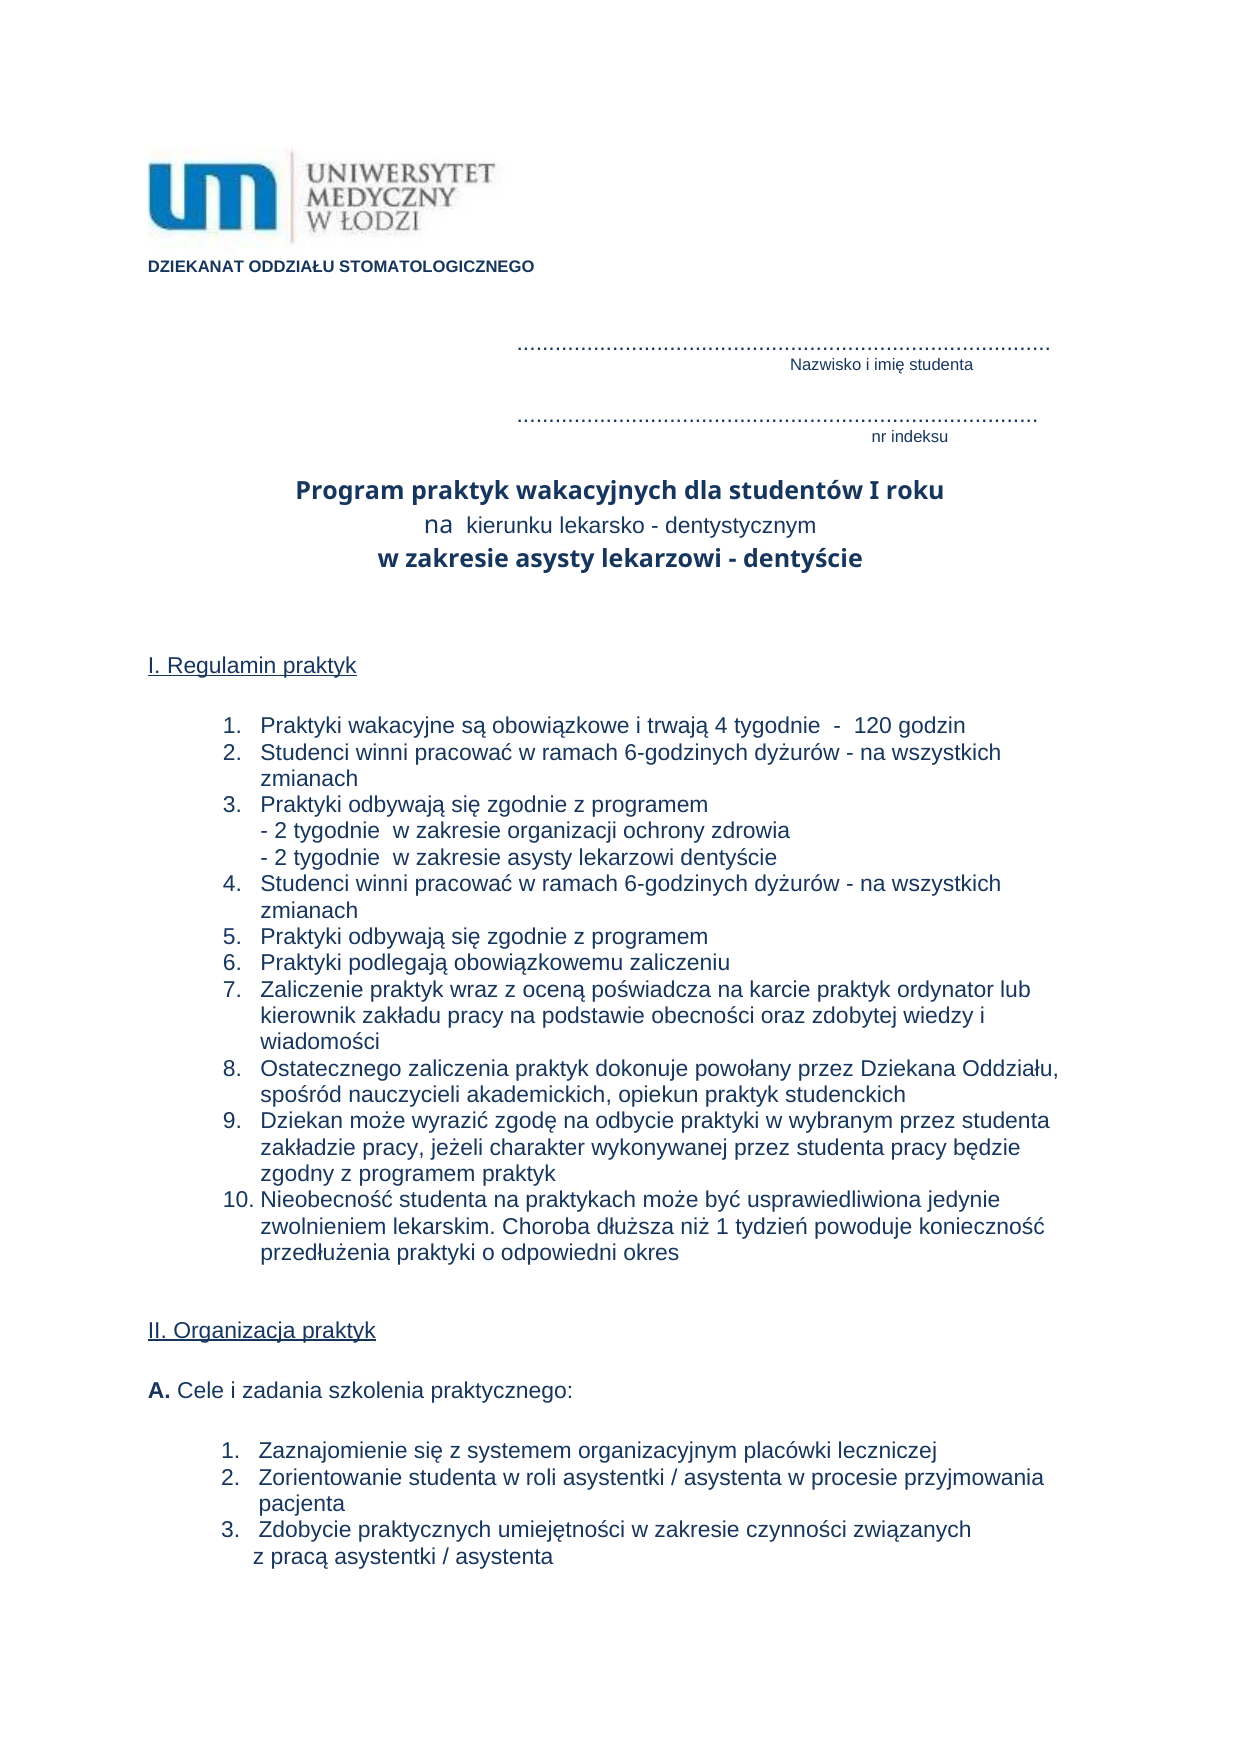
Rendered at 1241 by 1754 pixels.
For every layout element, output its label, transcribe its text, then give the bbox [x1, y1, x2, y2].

picture [147, 147, 512, 257]
text I. Regulamin praktyk [148, 652, 1093, 678]
list Studenci winni pracować w ramach 6-godzinych dyżurów - na wszystkich zmianach [223, 870, 1093, 923]
list Studenci winni pracować w ramach 6-godzinych dyżurów - na wszystkich zmianach [223, 738, 1093, 791]
text II. Organizacja praktyk [148, 1317, 1093, 1343]
text A. Cele i zadania szkolenia praktycznego: [148, 1377, 1093, 1403]
list Nieobecność studenta na praktykach może być usprawiedliwiona jedynie zwolnieniem lekarskim. Choroba dłuższa niż 1 tydzień powoduje konieczność przedłużenia praktyki o odpowiedni okres [223, 1186, 1093, 1266]
text z pracą asystentki / asystenta [221, 1543, 1093, 1569]
list Zorientowanie studenta w roli asystentki / asystenta w procesie przyjmowania pacjenta [221, 1463, 1093, 1516]
text - 2 tygodnie w zakresie asysty lekarzowi dentyście [260, 844, 1093, 870]
text na kierunku lekarsko - dentystycznym [148, 507, 1093, 541]
list Dziekan może wyrazić zgodę na odbycie praktyki w wybranym przez studenta zakładzie pracy, jeżeli charakter wykonywanej przez studenta pracy będzie zgodny z programem praktyk [223, 1107, 1093, 1186]
list Praktyki odbywają się zgodnie z programem [223, 791, 1093, 817]
list Ostatecznego zaliczenia praktyk dokonuje powołany przez Dziekana Oddziału, spośród nauczycieli akademickich, opiekun praktyk studenckich [223, 1055, 1093, 1107]
list Praktyki odbywają się zgodnie z programem [223, 923, 1093, 949]
text Program praktyk wakacyjnych dla studentów I roku [148, 473, 1093, 507]
text .................................................................................... [516, 329, 1093, 355]
text .................................................................................. [443, 401, 1093, 427]
list Zdobycie praktycznych umiejętności w zakresie czynności związanych [221, 1516, 1093, 1543]
list Praktyki podlegają obowiązkowemu zaliczeniu [223, 949, 1093, 976]
list Zaznajomienie się z systemem organizacyjnym placówki leczniczej [221, 1437, 1093, 1463]
text DZIEKANAT ODDZIAŁU STOMATOLOGICZNEGO [148, 257, 1093, 276]
text Nazwisko i imię studenta [590, 355, 1093, 374]
list Zaliczenie praktyk wraz z oceną poświadcza na karcie praktyk ordynator lub kierownik zakładu pracy na podstawie obecności oraz zdobytej wiedzy i wiadomości [223, 976, 1093, 1055]
text w zakresie asysty lekarzowi - dentyście [148, 541, 1093, 575]
text nr indeksu [664, 427, 1093, 446]
list Praktyki wakacyjne są obowiązkowe i trwają 4 tygodnie - 120 godzin [223, 712, 1093, 738]
text - 2 tygodnie w zakresie organizacji ochrony zdrowia [260, 817, 1093, 844]
